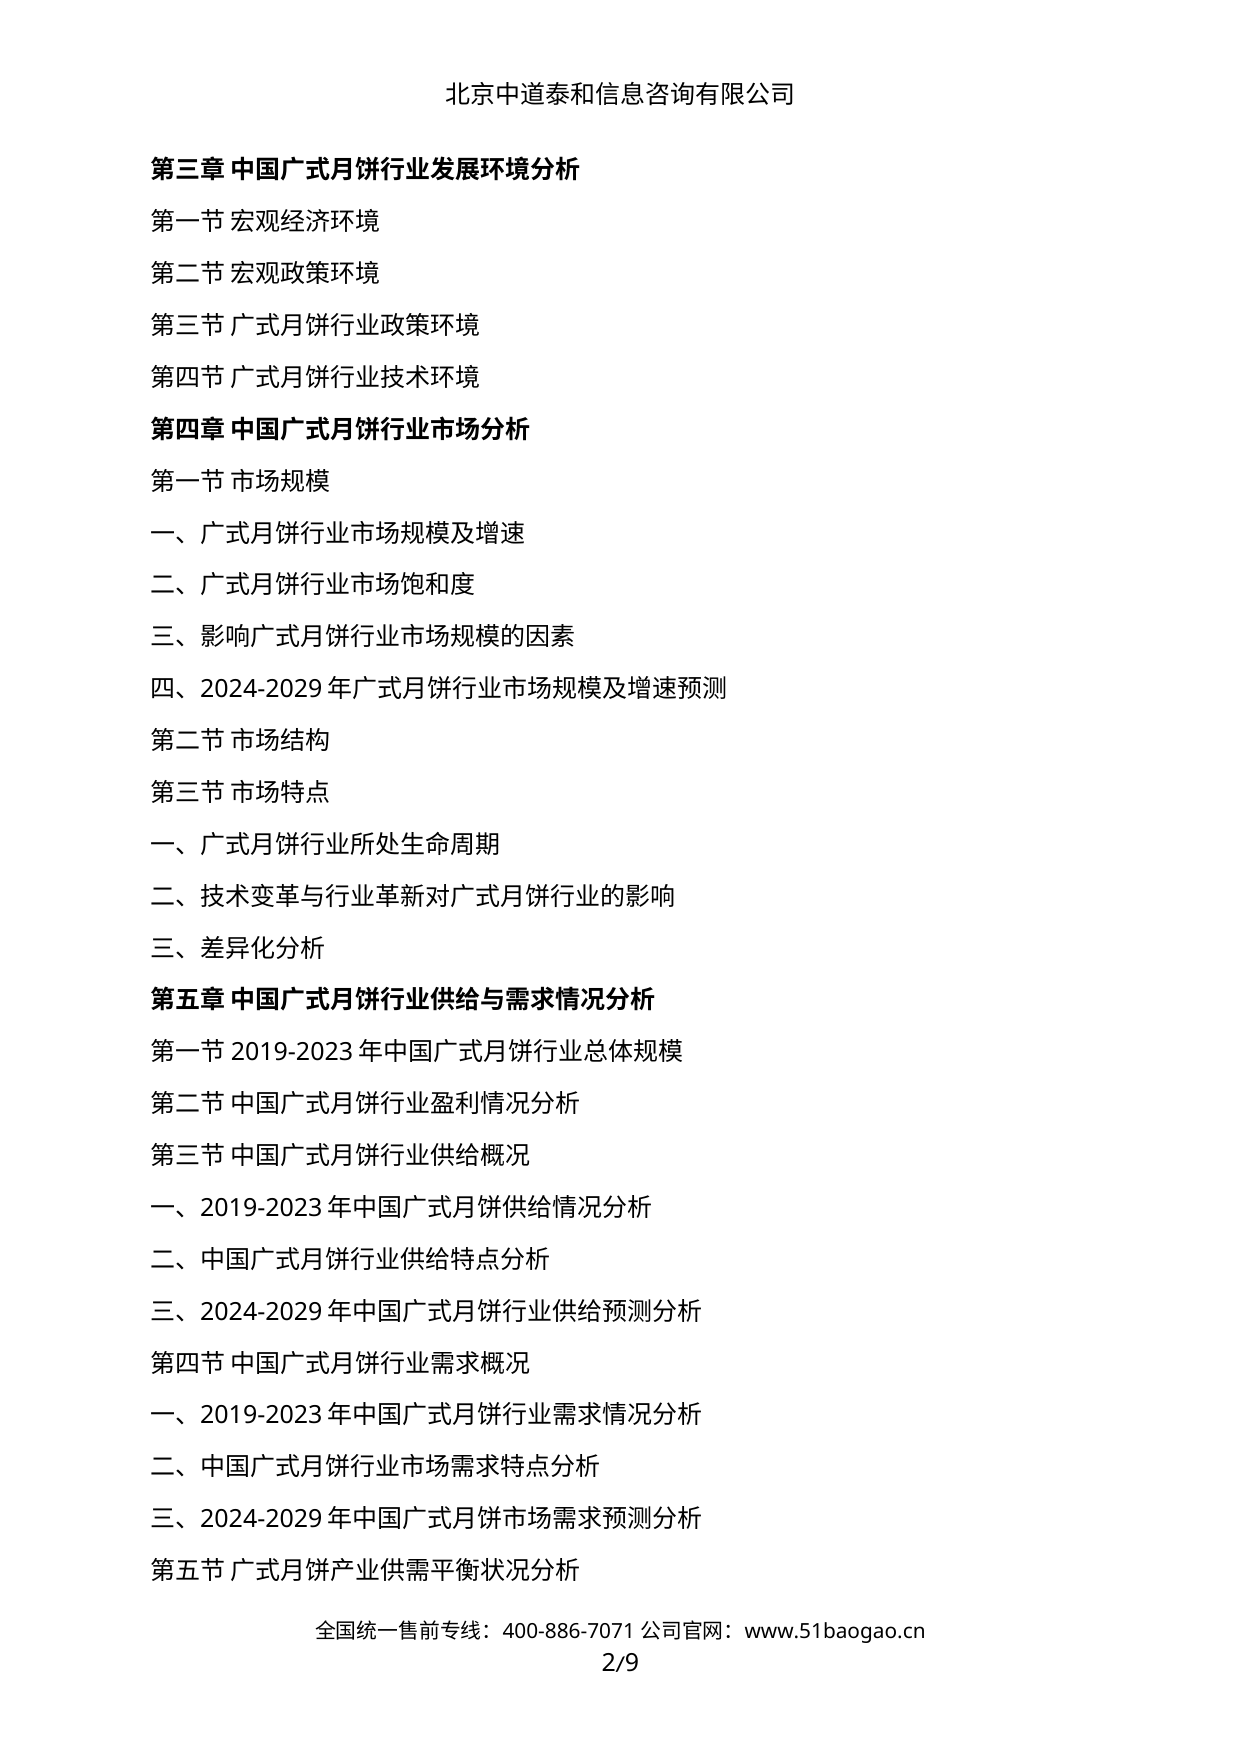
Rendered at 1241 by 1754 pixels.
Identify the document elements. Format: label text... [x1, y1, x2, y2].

text 第五章 中国广式月饼行业供给与需求情况分析 [150, 980, 1090, 1016]
text 二、中国广式月饼行业供给特点分析 [150, 1239, 1090, 1276]
text 三、影响广式月饼行业市场规模的因素 [150, 617, 1090, 653]
text 一、广式月饼行业所处生命周期 [150, 824, 1090, 861]
text 第二节 宏观政策环境 [150, 254, 1090, 290]
text 第一节 市场规模 [150, 461, 1090, 497]
text 第三节 市场特点 [150, 772, 1090, 809]
text 三、2024-2029年中国广式月饼行业供给预测分析 [150, 1291, 1090, 1327]
text 一、2019-2023年中国广式月饼供给情况分析 [150, 1187, 1090, 1224]
text 第四章 中国广式月饼行业市场分析 [150, 409, 1090, 446]
text 第一节 2019-2023年中国广式月饼行业总体规模 [150, 1032, 1090, 1068]
text 一、广式月饼行业市场规模及增速 [150, 513, 1090, 549]
text 第三节 中国广式月饼行业供给概况 [150, 1136, 1090, 1172]
text 第一节 宏观经济环境 [150, 202, 1090, 238]
text 三、差异化分析 [150, 928, 1090, 964]
text 一、2019-2023年中国广式月饼行业需求情况分析 [150, 1395, 1090, 1431]
text 二、技术变革与行业革新对广式月饼行业的影响 [150, 876, 1090, 912]
text 三、2024-2029年中国广式月饼市场需求预测分析 [150, 1499, 1090, 1535]
text 第五节 广式月饼产业供需平衡状况分析 [150, 1551, 1090, 1587]
text 第四节 中国广式月饼行业需求概况 [150, 1343, 1090, 1379]
text 第三章 中国广式月饼行业发展环境分析 [150, 150, 1090, 186]
text 第四节 广式月饼行业技术环境 [150, 357, 1090, 394]
text 四、2024-2029年广式月饼行业市场规模及增速预测 [150, 669, 1090, 705]
text 第三节 广式月饼行业政策环境 [150, 306, 1090, 342]
text 第二节 市场结构 [150, 721, 1090, 757]
text 二、广式月饼行业市场饱和度 [150, 565, 1090, 601]
text 第二节 中国广式月饼行业盈利情况分析 [150, 1084, 1090, 1120]
text 二、中国广式月饼行业市场需求特点分析 [150, 1447, 1090, 1483]
